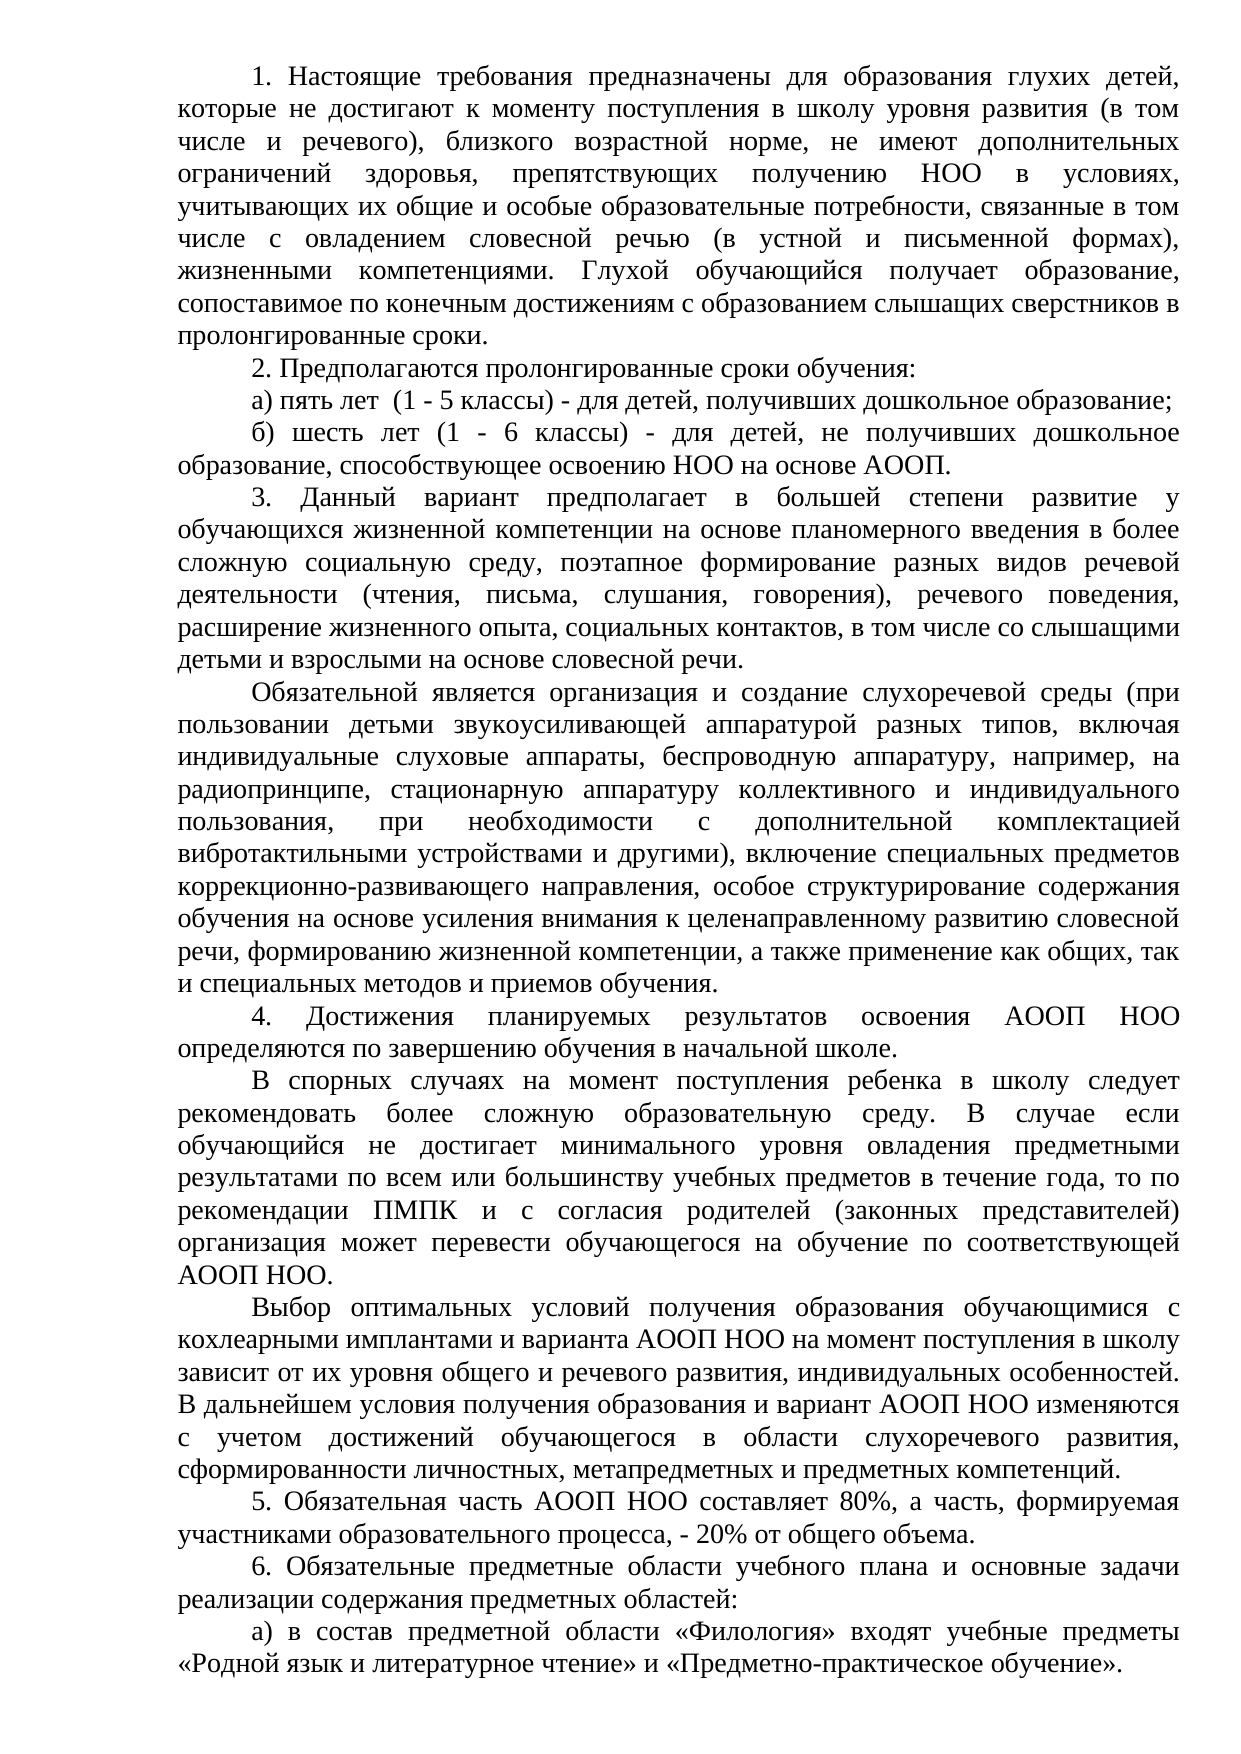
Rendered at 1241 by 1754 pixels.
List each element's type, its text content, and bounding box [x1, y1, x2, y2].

text Выбор оптимальных условий получения образования обучающимися с кохлеарными имплантами и варианта АООП НОО на момент поступления в школу зависит от их уровня общего и речевого развития, индивидуальных особенностей. В дальнейшем условия получения образования и вариант АООП НОО изменяются с учетом достижений обучающегося в области слухоречевого развития, сформированности личностных, метапредметных и предметных компетенций. [177, 1290, 1181, 1484]
text б) шесть лет (1 - 6 классы) - для детей, не получивших дошкольное образование, способствующее освоению НОО на основе АООП. [177, 415, 1181, 480]
text В спорных случаях на момент поступления ребенка в школу следует рекомендовать более сложную образовательную среду. В случае если обучающийся не достигает минимального уровня овладения предметными результатами по всем или большинству учебных предметов в течение года, то по рекомендации ПМПК и с согласия родителей (законных представителей) организация может перевести обучающегося на обучение по соответствующей АООП НОО. [177, 1063, 1181, 1290]
text Обязательной является организация и создание слухоречевой среды (при пользовании детьми звукоусиливающей аппаратурой разных типов, включая индивидуальные слуховые аппараты, беспроводную аппаратуру, например, на радиопринципе, стационарную аппаратуру коллективного и индивидуального пользования, при необходимости с дополнительной комплектацией вибротактильными устройствами и другими), включение специальных предметов коррекционно-развивающего направления, особое структурирование содержания обучения на основе усиления внимания к целенаправленному развитию словесной речи, формированию жизненной компетенции, а также применение как общих, так и специальных методов и приемов обучения. [177, 674, 1181, 998]
text 4. Достижения планируемых результатов освоения АООП НОО определяются по завершению обучения в начальной школе. [177, 998, 1181, 1063]
text а) пять лет (1 - 5 классы) - для детей, получивших дошкольное образование; [177, 383, 1181, 415]
text а) в состав предметной области «Филология» входят учебные предметы «Родной язык и литературное чтение» и «Предметно-практическое обучение». [177, 1614, 1181, 1679]
text 1. Настоящие требования предназначены для образования глухих детей, которые не достигают к моменту поступления в школу уровня развития (в том числе и речевого), близкого возрастной норме, не имеют дополнительных ограничений здоровья, препятствующих получению НОО в условиях, учитывающих их общие и особые образовательные потребности, связанные в том числе с овладением словесной речью (в устной и письменной формах), жизненными компетенциями. Глухой обучающийся получает образование, сопоставимое по конечным достижениям с образованием слышащих сверстников в пролонгированные сроки. [177, 59, 1181, 351]
text 2. Предполагаются пролонгированные сроки обучения: [177, 351, 1181, 383]
text 3. Данный вариант предполагает в большей степени развитие у обучающихся жизненной компетенции на основе планомерного введения в более сложную социальную среду, поэтапное формирование разных видов речевой деятельности (чтения, письма, слушания, говорения), речевого поведения, расширение жизненного опыта, социальных контактов, в том числе со слышащими детьми и взрослыми на основе словесной речи. [177, 480, 1181, 674]
text 5. Обязательная часть АООП НОО составляет 80%, а часть, формируемая участниками образовательного процесса, - 20% от общего объема. [177, 1484, 1181, 1549]
text 6. Обязательные предметные области учебного плана и основные задачи реализации содержания предметных областей: [177, 1549, 1181, 1614]
